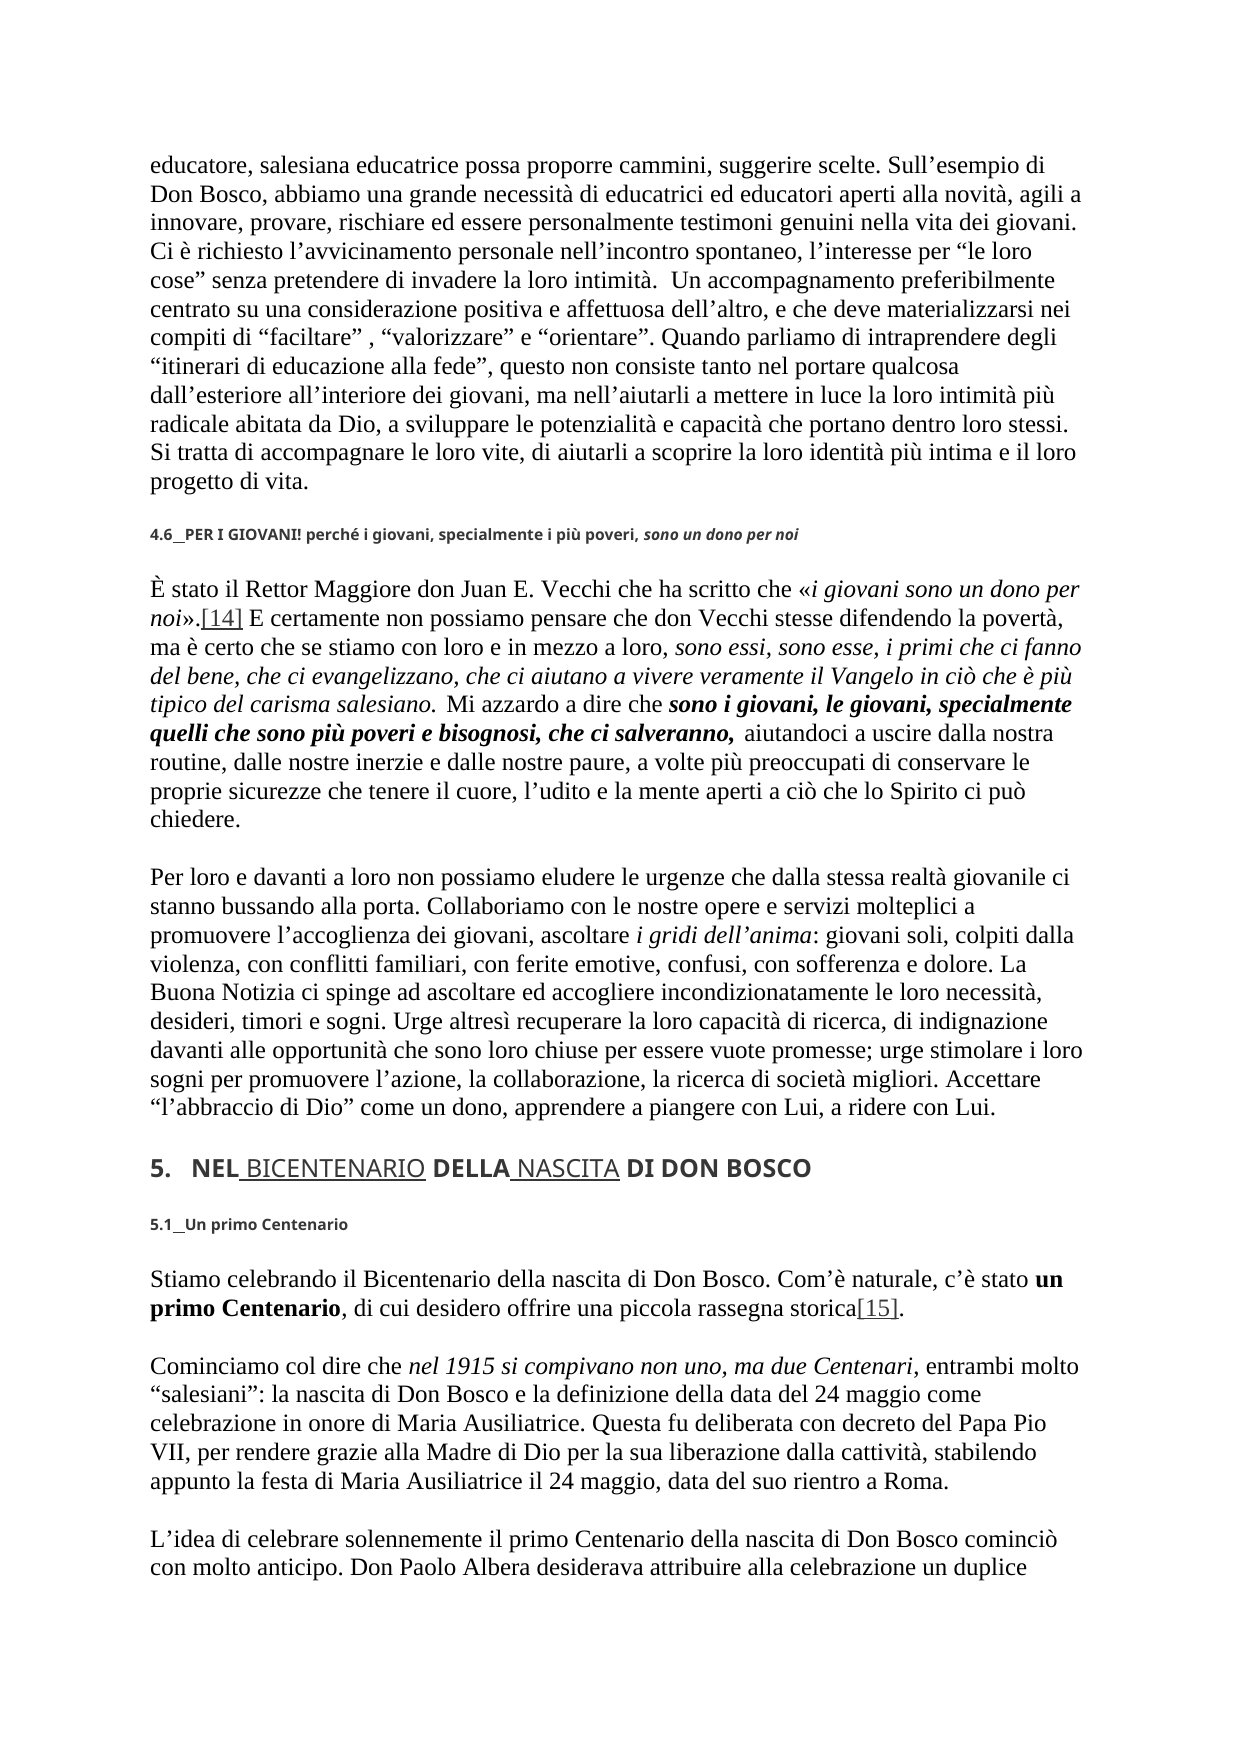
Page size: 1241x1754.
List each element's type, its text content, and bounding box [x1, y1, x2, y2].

text 4.6 PER I GIOVANI! perché i giovani, specialmente i più poveri, sono un dono per noi [150, 524, 1090, 545]
text Cominciamo col dire che nel 1915 si compivano non uno, ma due Centenari, entrambi molto “salesiani”: la nascita di Don Bosco e la definizione della data del 24 maggio come celebrazione in onore di Maria Ausiliatrice. Questa fu deliberata con decreto del Papa Pio VII, per rendere grazie alla Madre di Dio per la sua liberazione dalla cattività, stabilendo appunto la festa di Maria Ausiliatrice il 24 maggio, data del suo rientro a Roma. [150, 1351, 1090, 1494]
text Per loro e davanti a loro non possiamo eludere le urgenze che dalla stessa realtà giovanile ci stanno bussando alla porta. Collaboriamo con le nostre opere e servizi molteplici a promuovere l’accoglienza dei giovani, ascoltare i gridi dell’anima: giovani soli, colpiti dalla violenza, con conflitti familiari, con ferite emotive, confusi, con sofferenza e dolore. La Buona Notizia ci spinge ad ascoltare ed accogliere incondizionatamente le loro necessità, desideri, timori e sogni. Urge altresì recuperare la loro capacità di ricerca, di indignazione davanti alle opportunità che sono loro chiuse per essere vuote promesse; urge stimolare i loro sogni per promuovere l’azione, la collaborazione, la ricerca di società migliori. Accettare “l’abbraccio di Dio” come un dono, apprendere a piangere con Lui, a ridere con Lui. [150, 862, 1090, 1121]
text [150, 1524, 1090, 1581]
text 5.1 Un primo Centenario [150, 1214, 1090, 1235]
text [150, 150, 1090, 495]
text È stato il Rettor Maggiore don Juan E. Vecchi che ha scritto che «i giovani sono un dono per noi».[14] E certamente non possiamo pensare che don Vecchi stesse difendendo la povertà, ma è certo che se stiamo con loro e in mezzo a loro, sono essi, sono esse, i primi che ci fanno del bene, che ci evangelizzano, che ci aiutano a vivere veramente il Vangelo in ciò che è più tipico del carisma salesiano. Mi azzardo a dire che sono i giovani, le giovani, specialmente quelli che sono più poveri e bisognosi, che ci salveranno, aiutandoci a uscire dalla nostra routine, dalle nostre inerzie e dalle nostre paure, a volte più preoccupati di conservare le proprie sicurezze che tenere il cuore, l’udito e la mente aperti a ciò che lo Spirito ci può chiedere. [150, 574, 1090, 833]
text Stiamo celebrando il Bicentenario della nascita di Don Bosco. Com’è naturale, c’è stato un primo Centenario, di cui desidero offrire una piccola rassegna storica[15]. [150, 1264, 1090, 1322]
text 5. NEL BICENTENARIO DELLA NASCITA DI DON BOSCO [150, 1150, 1090, 1184]
